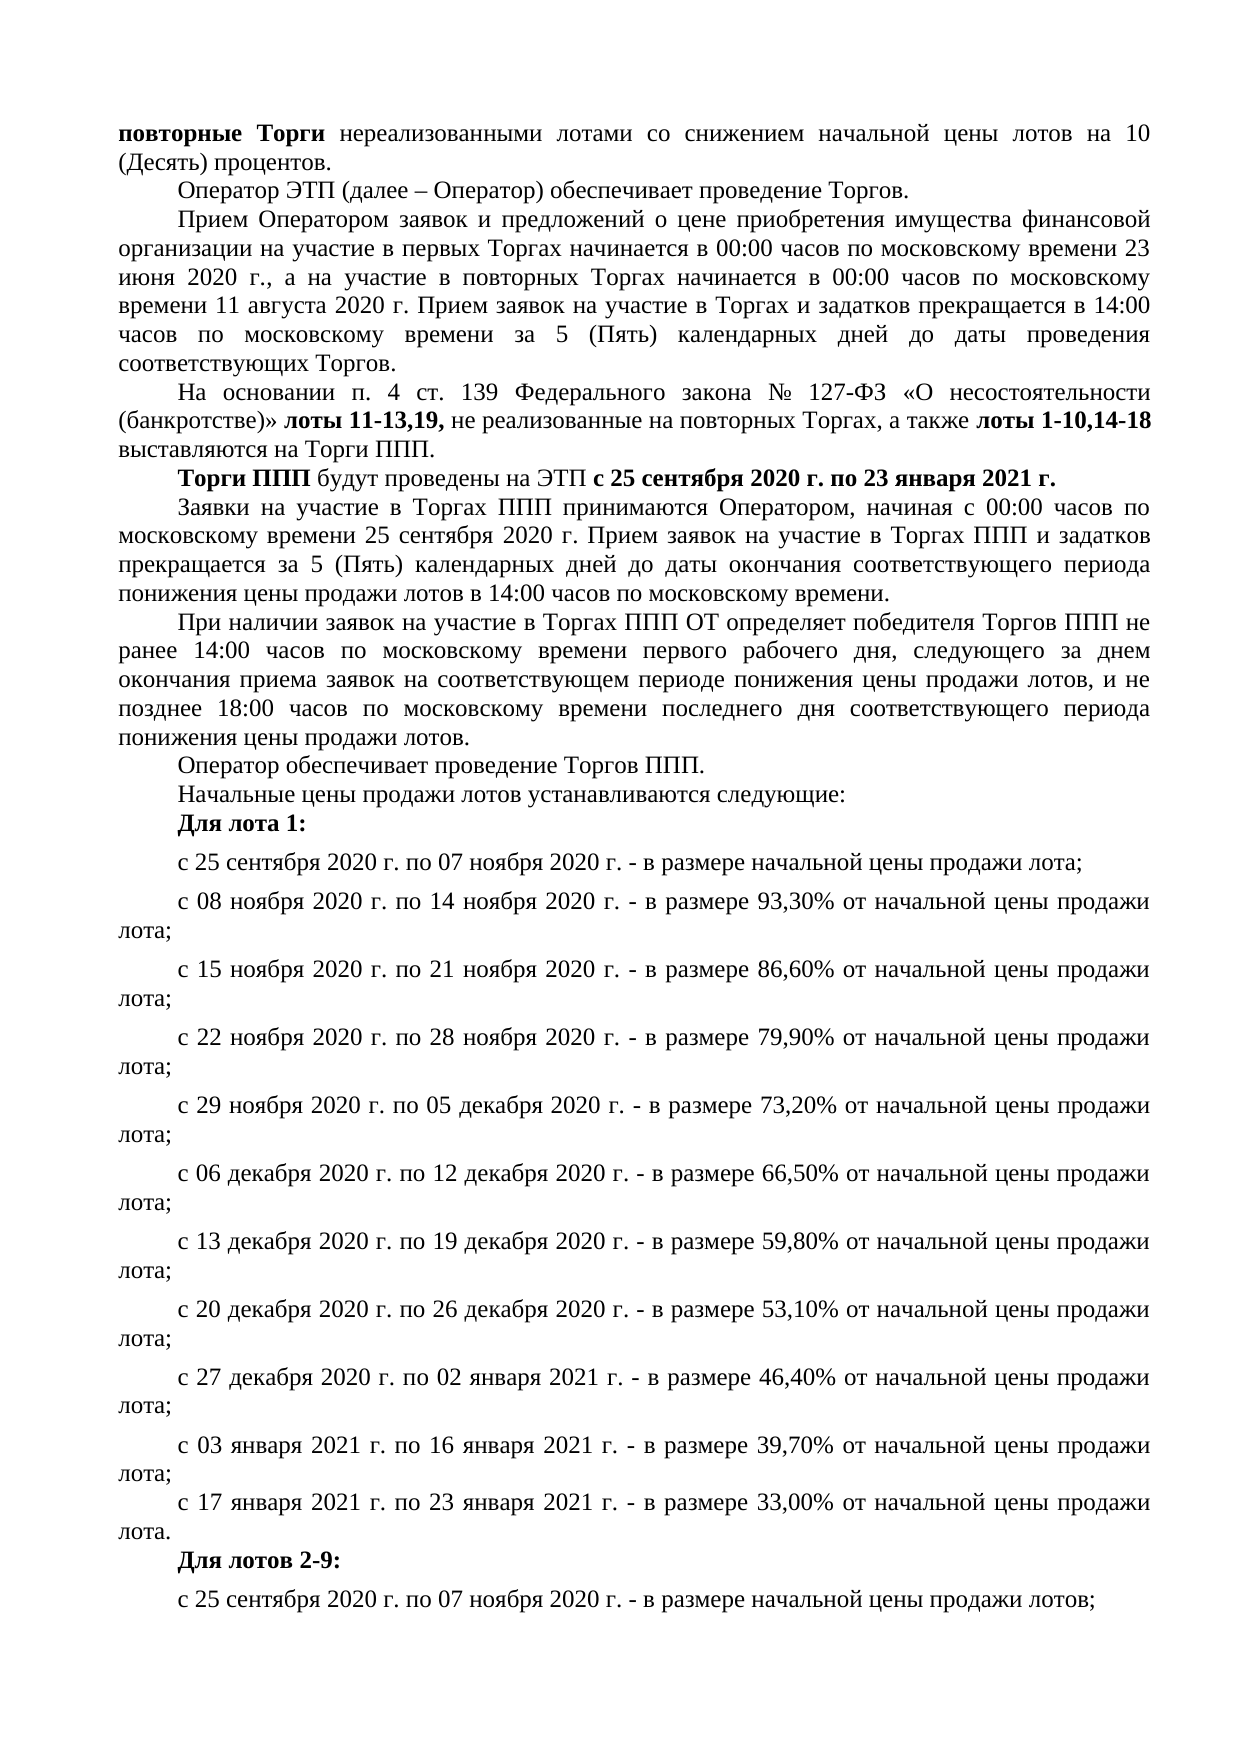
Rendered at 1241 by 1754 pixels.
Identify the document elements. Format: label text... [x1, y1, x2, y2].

text с 25 сентября 2020 г. по 07 ноября 2020 г. - в размере начальной цены продажи лота; [118, 847, 1151, 876]
text При наличии заявок на участие в Торгах ППП ОТ определяет победителя Торгов ППП не ранее 14:00 часов по московскому времени первого рабочего дня, следующего за днем окончания приема заявок на соответствующем периоде понижения цены продажи лотов, и не позднее 18:00 часов по московскому времени последнего дня соответствующего периода понижения цены продажи лотов. [118, 607, 1151, 751]
text Торги ППП будут проведены на ЭТП с 25 сентября 2020 г. по 23 января 2021 г. [118, 463, 311, 492]
text с 03 января 2021 г. по 16 января 2021 г. - в размере 39,70% от начальной цены продажи лота; [118, 1430, 1151, 1487]
text Оператор ЭТП (далее – Оператор) обеспечивает проведение Торгов. [118, 176, 1151, 204]
text с 22 ноября 2020 г. по 28 ноября 2020 г. - в размере 79,90% от начальной цены продажи лота; [118, 1022, 1151, 1080]
text с 27 декабря 2020 г. по 02 января 2021 г. - в размере 46,40% от начальной цены продажи лота; [118, 1362, 1151, 1419]
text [118, 118, 1151, 176]
text Начальные цены продажи лотов устанавливаются следующие: [118, 779, 1151, 808]
text с 17 января 2021 г. по 23 января 2021 г. - в размере 33,00% от начальной цены продажи лота. [118, 1487, 1151, 1545]
text с 06 декабря 2020 г. по 12 декабря 2020 г. - в размере 66,50% от начальной цены продажи лота; [118, 1158, 1151, 1216]
text Для лотов 2-9: [118, 1545, 1151, 1573]
text На основании п. 4 ст. 139 Федерального закона № 127-ФЗ «О несостоятельности (банкротстве)» лоты 11-13,19, не реализованные на повторных Торгах, а также лоты 1-10,14-18 выставляются на Торги ППП. [118, 377, 1151, 463]
text Для лота 1: [118, 808, 1151, 837]
text с 13 декабря 2020 г. по 19 декабря 2020 г. - в размере 59,80% от начальной цены продажи лота; [118, 1226, 1151, 1283]
text с 29 ноября 2020 г. по 05 декабря 2020 г. - в размере 73,20% от начальной цены продажи лота; [118, 1090, 1151, 1148]
text Заявки на участие в Торгах ППП принимаются Оператором, начиная с 00:00 часов по московскому времени 25 сентября 2020 г. Прием заявок на участие в Торгах ППП и задатков прекращается за 5 (Пять) календарных дней до даты окончания соответствующего периода понижения цены продажи лотов в 14:00 часов по московскому времени. [118, 492, 1151, 607]
text с 20 декабря 2020 г. по 26 декабря 2020 г. - в размере 53,10% от начальной цены продажи лота; [118, 1294, 1151, 1351]
text Торги ППП будут проведены на ЭТП с 25 сентября 2020 г. по 23 января 2021 г. [593, 463, 1151, 492]
text Прием Оператором заявок и предложений о цене приобретения имущества финансовой организации на участие в первых Торгах начинается в 00:00 часов по московскому времени 23 июня 2020 г., а на участие в повторных Торгах начинается в 00:00 часов по московскому времени 11 августа 2020 г. Прием заявок на участие в Торгах и задатков прекращается в 14:00 часов по московскому времени за 5 (Пять) календарных дней до даты проведения соответствующих Торгов. [118, 204, 1151, 377]
text с 15 ноября 2020 г. по 21 ноября 2020 г. - в размере 86,60% от начальной цены продажи лота; [118, 954, 1151, 1012]
text с 08 ноября 2020 г. по 14 ноября 2020 г. - в размере 93,30% от начальной цены продажи лота; [118, 886, 1151, 944]
text Оператор обеспечивает проведение Торгов ППП. [118, 751, 1151, 779]
text с 25 сентября 2020 г. по 07 ноября 2020 г. - в размере начальной цены продажи лотов; [118, 1584, 1151, 1613]
